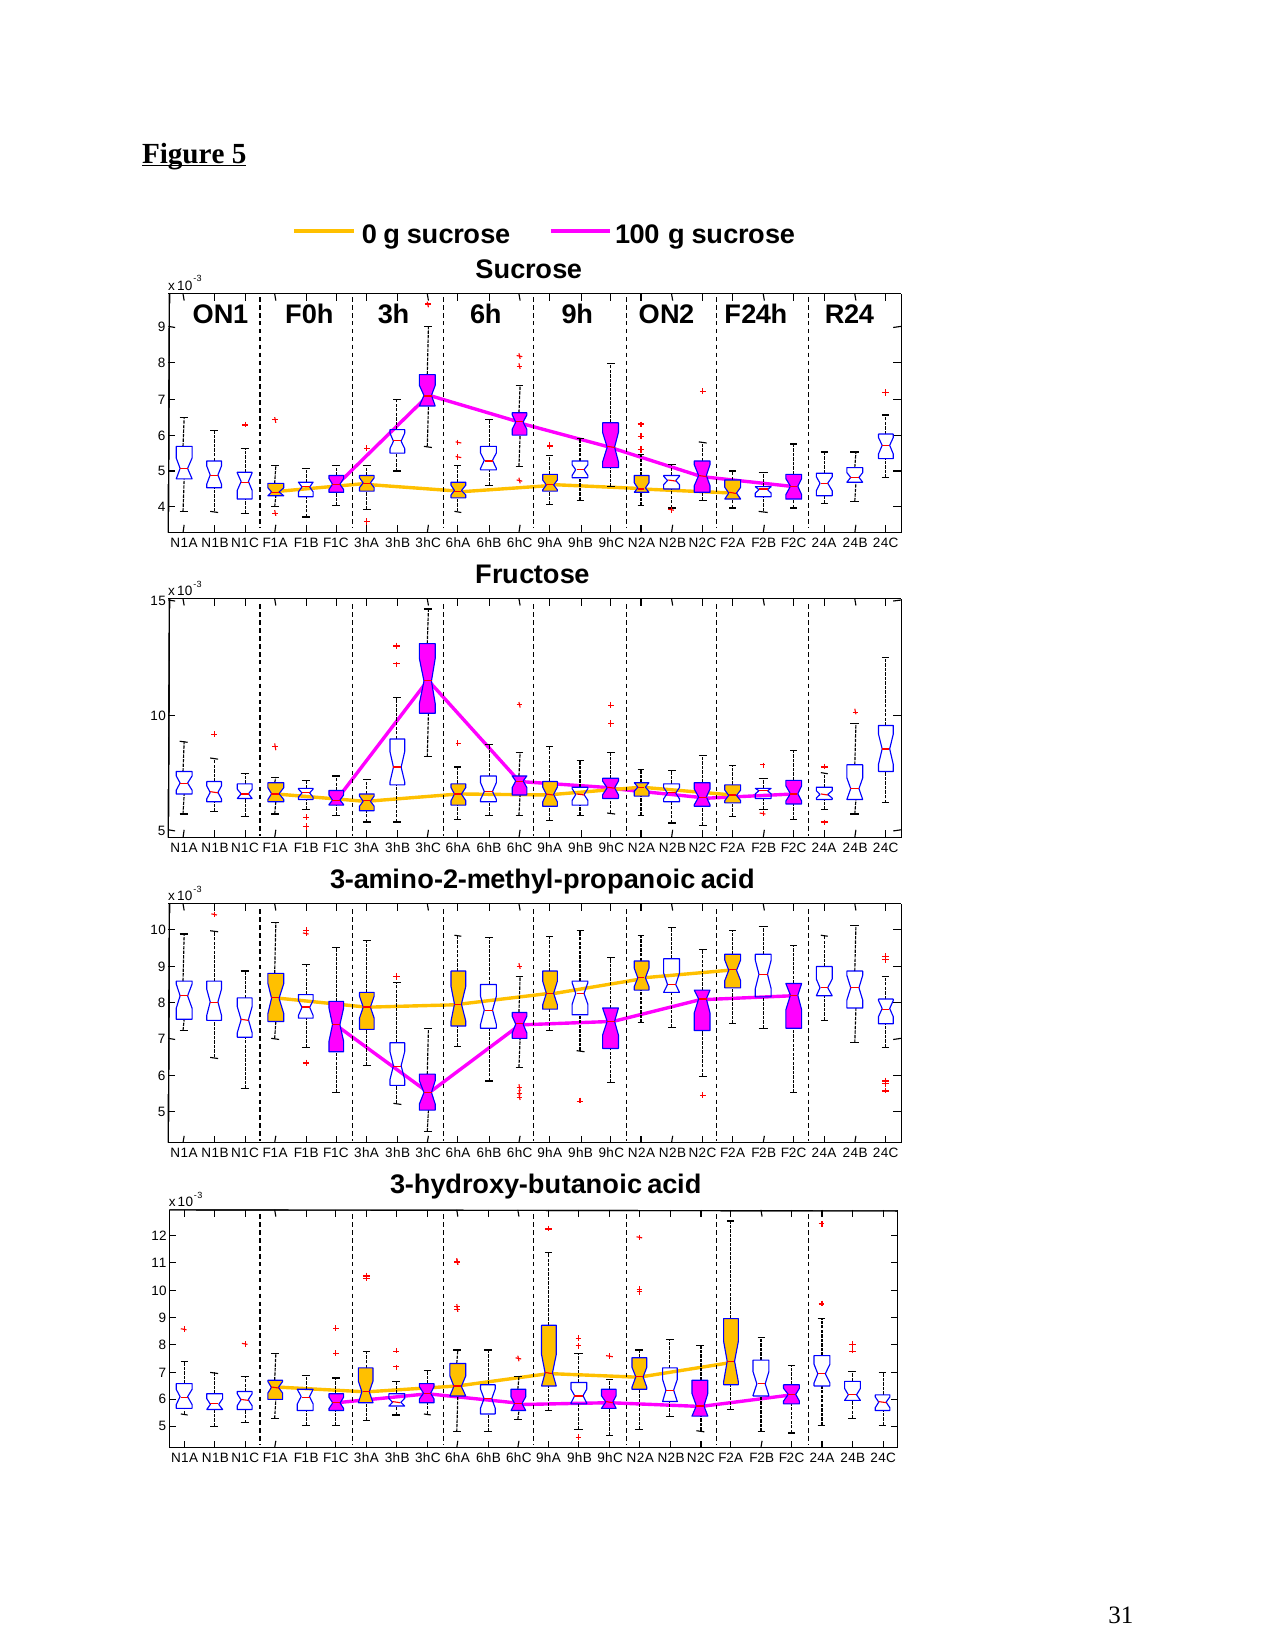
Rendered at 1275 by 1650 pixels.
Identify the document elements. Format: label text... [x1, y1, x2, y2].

title Figure 5 [142, 136, 1133, 169]
